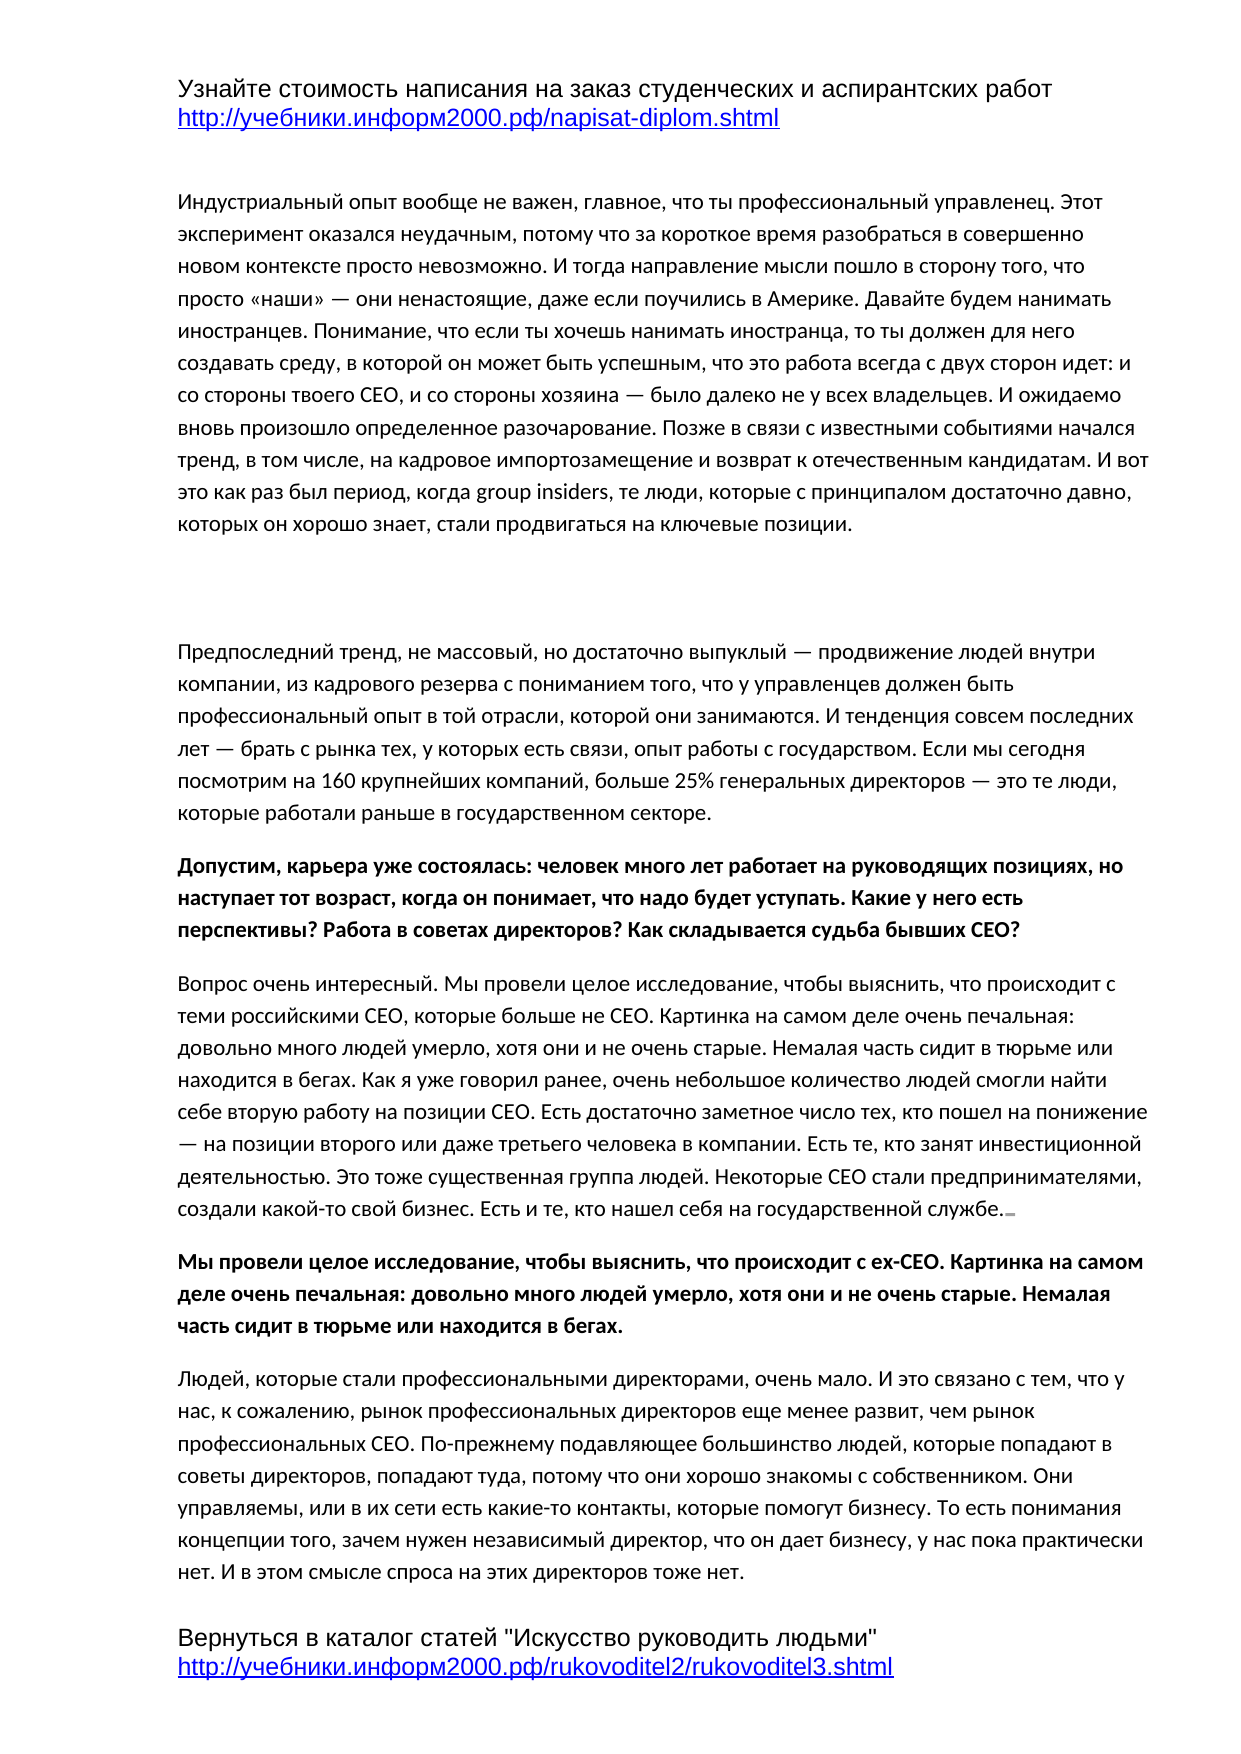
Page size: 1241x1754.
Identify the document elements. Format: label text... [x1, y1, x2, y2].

text Мы провели целое исследование, чтобы выяснить, что происходит с ex-CEO. Картинка на самом деле очень печальная: довольно много людей умерло, хотя они и не очень старые. Немалая часть сидит в тюрьме или находится в бегах. [177, 1247, 1152, 1339]
text Людей, которые стали профессиональными директорами, очень мало. И это связано с тем, что у нас, к сожалению, рынок профессиональных директоров еще менее развит, чем рынок профессиональных CEO. По-прежнему подавляющее большинство людей, которые попадают в советы директоров, попадают туда, потому что они хорошо знакомы с собственником. Они управляемы, или в их сети есть какие-то контакты, которые помогут бизнесу. То есть понимания концепции того, зачем нужен независимый директор, что он дает бизнесу, у нас пока практически нет. И в этом смысле спроса на этих директоров тоже нет. [177, 1364, 1152, 1586]
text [177, 187, 1152, 537]
text Вопрос очень интересный. Мы провели целое исследование, чтобы выяснить, что происходит с теми российскими CEO, которые больше не CEO. Картинка на самом деле очень печальная: довольно много людей умерло, хотя они и не очень старые. Немалая часть сидит в тюрьме или находится в бегах. Как я уже говорил ранее, очень небольшое количество людей смогли найти себе вторую работу на позиции CEO. Есть достаточно заметное число тех, кто пошел на понижение — на позиции второго или даже третьего человека в компании. Есть те, кто занят инвестиционной деятельностью. Это тоже существенная группа людей. Некоторые CEO стали предпринимателями, создали какой-то свой бизнес. Есть и те, кто нашел себя на государственной службе. [177, 969, 1152, 1222]
text Предпоследний тренд, не массовый, но достаточно выпуклый — продвижение людей внутри компании, из кадрового резерва с пониманием того, что у управленцев должен быть профессиональный опыт в той отрасли, которой они занимаются. И тенденция совсем последних лет — брать с рынка тех, у которых есть связи, опыт работы с государством. Если мы сегодня посмотрим на 160 крупнейших компаний, больше 25% генеральных директоров — это те люди, которые работали раньше в государственном секторе. [177, 637, 1152, 826]
text Допустим, карьера уже состоялась: человек много лет работает на руководящих позициях, но наступает тот возраст, когда он понимает, что надо будет уступать. Какие у него есть перспективы? Работа в советах директоров? Как складывается судьба бывших CEO? [177, 851, 1152, 944]
